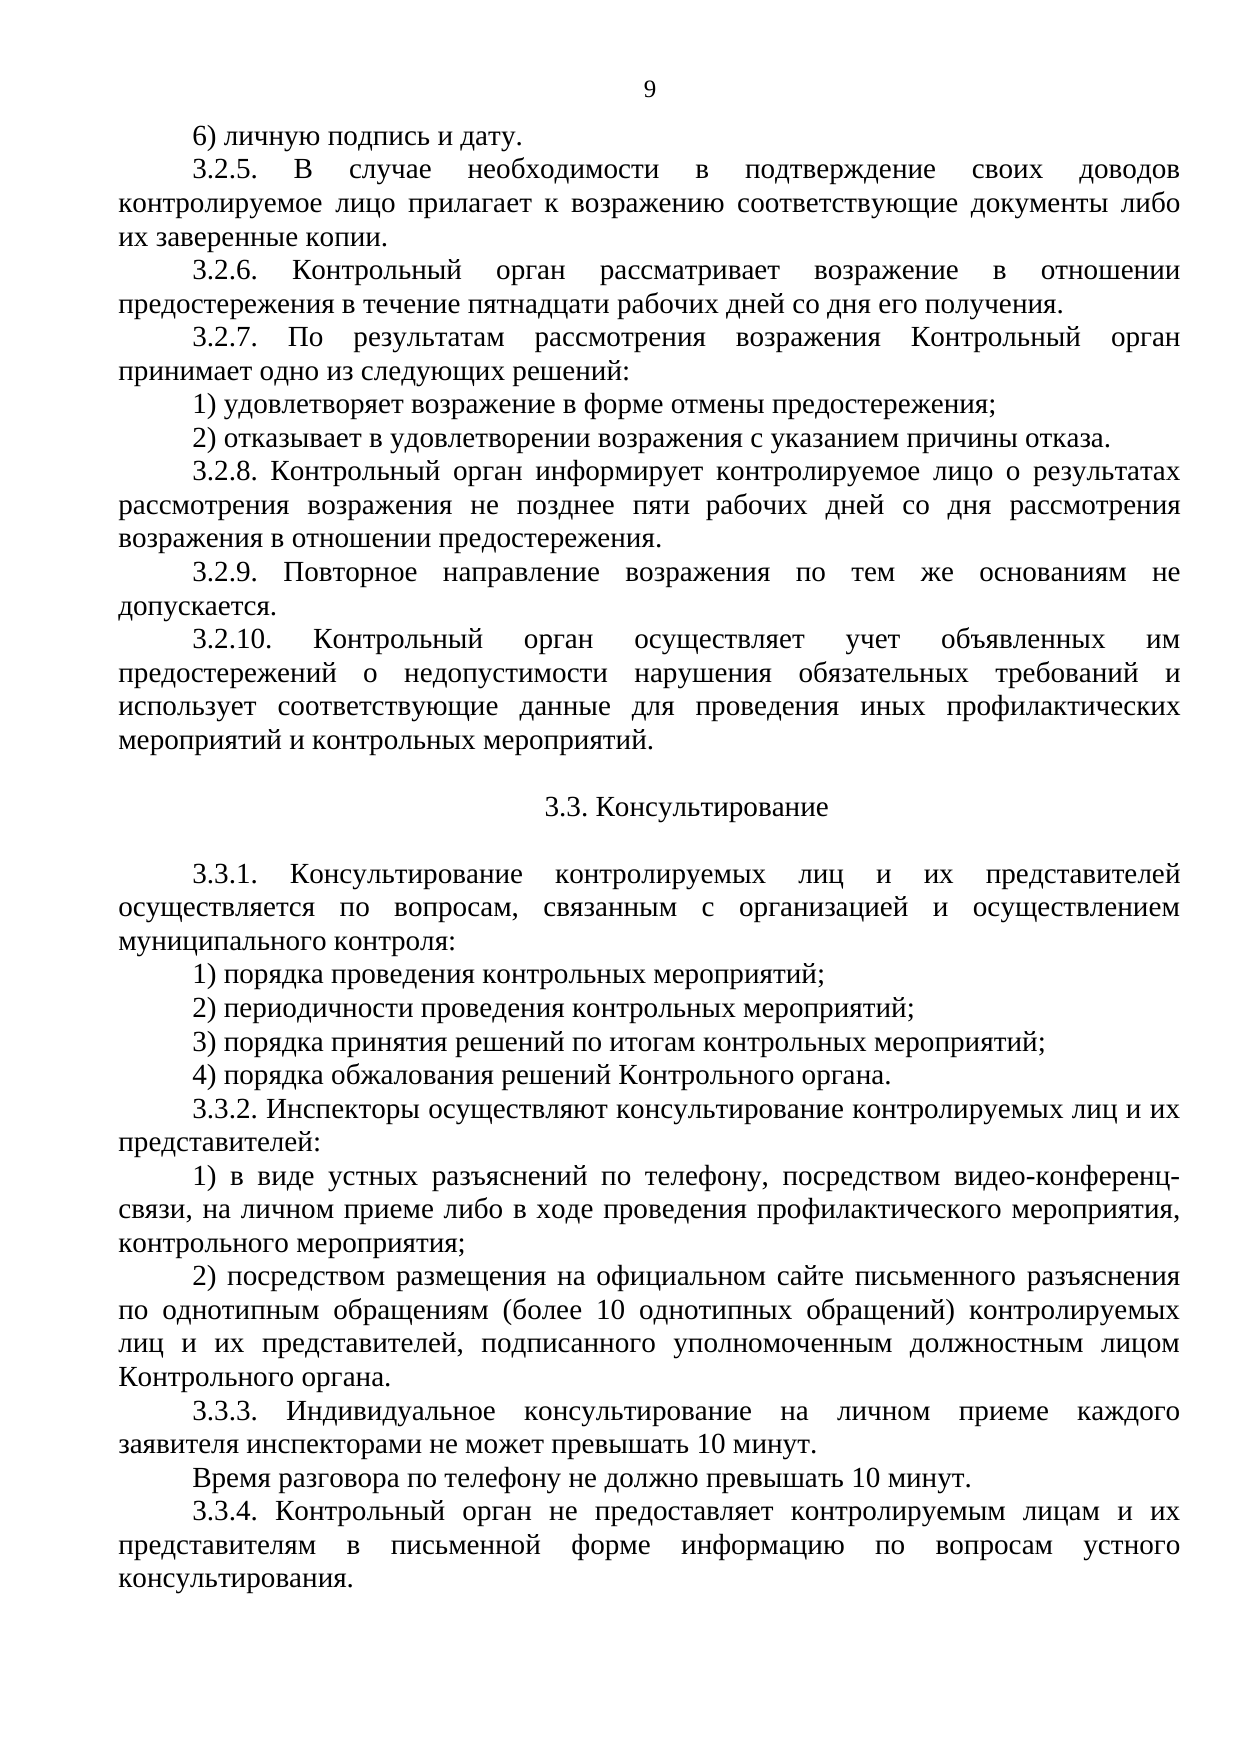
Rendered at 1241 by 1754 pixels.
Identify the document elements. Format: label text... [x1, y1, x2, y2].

text Время разговора по телефону не должно превышать 10 минут. [118, 1460, 1181, 1493]
text 3.2.10. Контрольный орган осуществляет учет объявленных им предостережений о недопустимости нарушения обязательных требований и использует соответствующие данные для проведения иных профилактических мероприятий и контрольных мероприятий. [118, 621, 1181, 755]
text 3.2.5. В случае необходимости в подтверждение своих доводов контролируемое лицо прилагает к возражению соответствующие документы либо их заверенные копии. [118, 152, 1181, 252]
text 1) удовлетворяет возражение в форме отмены предостережения; [118, 386, 1181, 420]
text 6) личную подпись и дату. [118, 118, 1181, 152]
text 3.3.3. Индивидуальное консультирование на личном приеме каждого заявителя инспекторами не может превышать 10 минут. [118, 1393, 1181, 1460]
text 2) посредством размещения на официальном сайте письменного разъяснения по однотипным обращениям (более 10 однотипных обращений) контролируемых лиц и их представителей, подписанного уполномоченным должностным лицом Контрольного органа. [118, 1258, 1181, 1393]
text 3.2.7. По результатам рассмотрения возражения Контрольный орган принимает одно из следующих решений: [118, 319, 1181, 386]
text 3.2.8. Контрольный орган информирует контролируемое лицо о результатах рассмотрения возражения не позднее пяти рабочих дней со дня рассмотрения возражения в отношении предостережения. [118, 453, 1181, 554]
text 3.3.4. Контрольный орган не предоставляет контролируемым лицам и их представителям в письменной форме информацию по вопросам устного консультирования. [118, 1493, 1181, 1594]
text 3.3.1. Консультирование контролируемых лиц и их представителей осуществляется по вопросам, связанным с организацией и осуществлением муниципального контроля: [118, 856, 1181, 957]
text 3.3.2. Инспекторы осуществляют консультирование контролируемых лиц и их представителей: [118, 1091, 1181, 1158]
text 3) порядка принятия решений по итогам контрольных мероприятий; [118, 1024, 1181, 1057]
text 1) порядка проведения контрольных мероприятий; [118, 957, 1181, 990]
text 3.2.6. Контрольный орган рассматривает возражение в отношении предостережения в течение пятнадцати рабочих дней со дня его получения. [118, 252, 1181, 319]
text 3.3. Консультирование [118, 789, 1181, 822]
text 2) периодичности проведения контрольных мероприятий; [118, 990, 1181, 1024]
text 1) в виде устных разъяснений по телефону, посредством видео-конференц-связи, на личном приеме либо в ходе проведения профилактического мероприятия, контрольного мероприятия; [118, 1158, 1181, 1258]
text 4) порядка обжалования решений Контрольного органа. [118, 1057, 1181, 1091]
text 2) отказывает в удовлетворении возражения с указанием причины отказа. [118, 420, 1181, 453]
text 3.2.9. Повторное направление возражения по тем же основаниям не допускается. [118, 554, 1181, 621]
